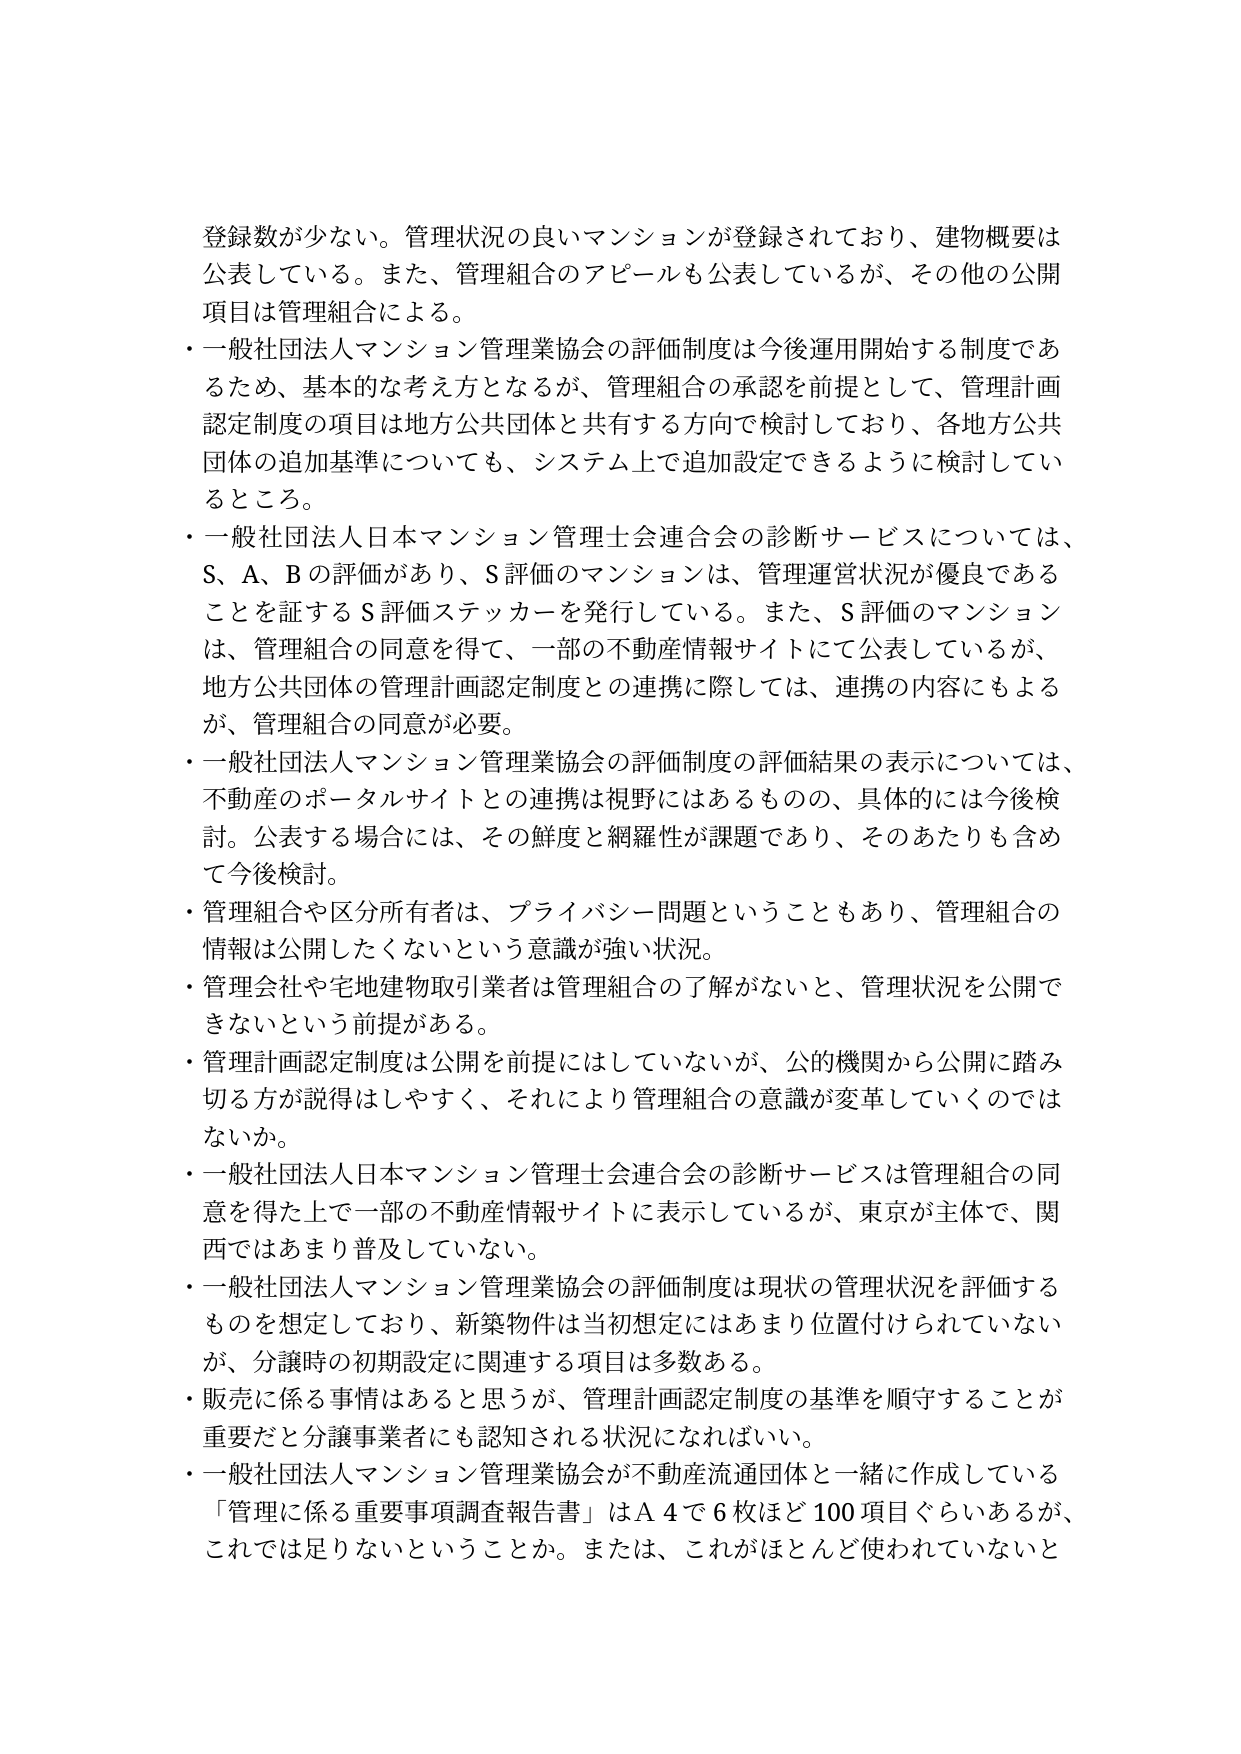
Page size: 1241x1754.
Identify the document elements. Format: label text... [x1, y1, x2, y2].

text ・管理組合や区分所有者は、プライバシー問題ということもあり、管理組合の情報は公開したくないという意識が強い状況。 [177, 892, 1063, 967]
text ・販売に係る事情はあると思うが、管理計画認定制度の基準を順守することが重要だと分譲事業者にも認知される状況になればいい。 [177, 1379, 1063, 1454]
text ・一般社団法人日本マンション管理士会連合会の診断サービスは管理組合の同意を得た上で一部の不動産情報サイトに表示しているが、東京が主体で、関西ではあまり普及していない。 [177, 1154, 1063, 1267]
text ・管理計画認定制度は公開を前提にはしていないが、公的機関から公開に踏み切る方が説得はしやすく、それにより管理組合の意識が変革していくのではないか。 [177, 1042, 1063, 1154]
text ・管理会社や宅地建物取引業者は管理組合の了解がないと、管理状況を公開できないという前提がある。 [177, 967, 1063, 1042]
text ・一般社団法人マンション管理業協会の評価制度の評価結果の表示については、不動産のポータルサイトとの連携は視野にはあるものの、具体的には今後検討。公表する場合には、その鮮度と網羅性が課題であり、そのあたりも含めて今後検討。 [177, 742, 1063, 892]
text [177, 217, 1063, 329]
text ・一般社団法人マンション管理業協会の評価制度は現状の管理状況を評価するものを想定しており、新築物件は当初想定にはあまり位置付けられていないが、分譲時の初期設定に関連する項目は多数ある。 [177, 1267, 1063, 1379]
text ・一般社団法人マンション管理業協会の評価制度は今後運用開始する制度であるため、基本的な考え方となるが、管理組合の承認を前提として、管理計画認定制度の項目は地方公共団体と共有する方向で検討しており、各地方公共団体の追加基準についても、システム上で追加設定できるように検討しているところ。 [177, 329, 1063, 517]
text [177, 1454, 1063, 1567]
text ・一般社団法人日本マンション管理士会連合会の診断サービスについては、S、A、Bの評価があり、S評価のマンションは、管理運営状況が優良であることを証するS評価ステッカーを発行している。また、S評価のマンションは、管理組合の同意を得て、一部の不動産情報サイトにて公表しているが、地方公共団体の管理計画認定制度との連携に際しては、連携の内容にもよるが、管理組合の同意が必要。 [177, 517, 1063, 742]
